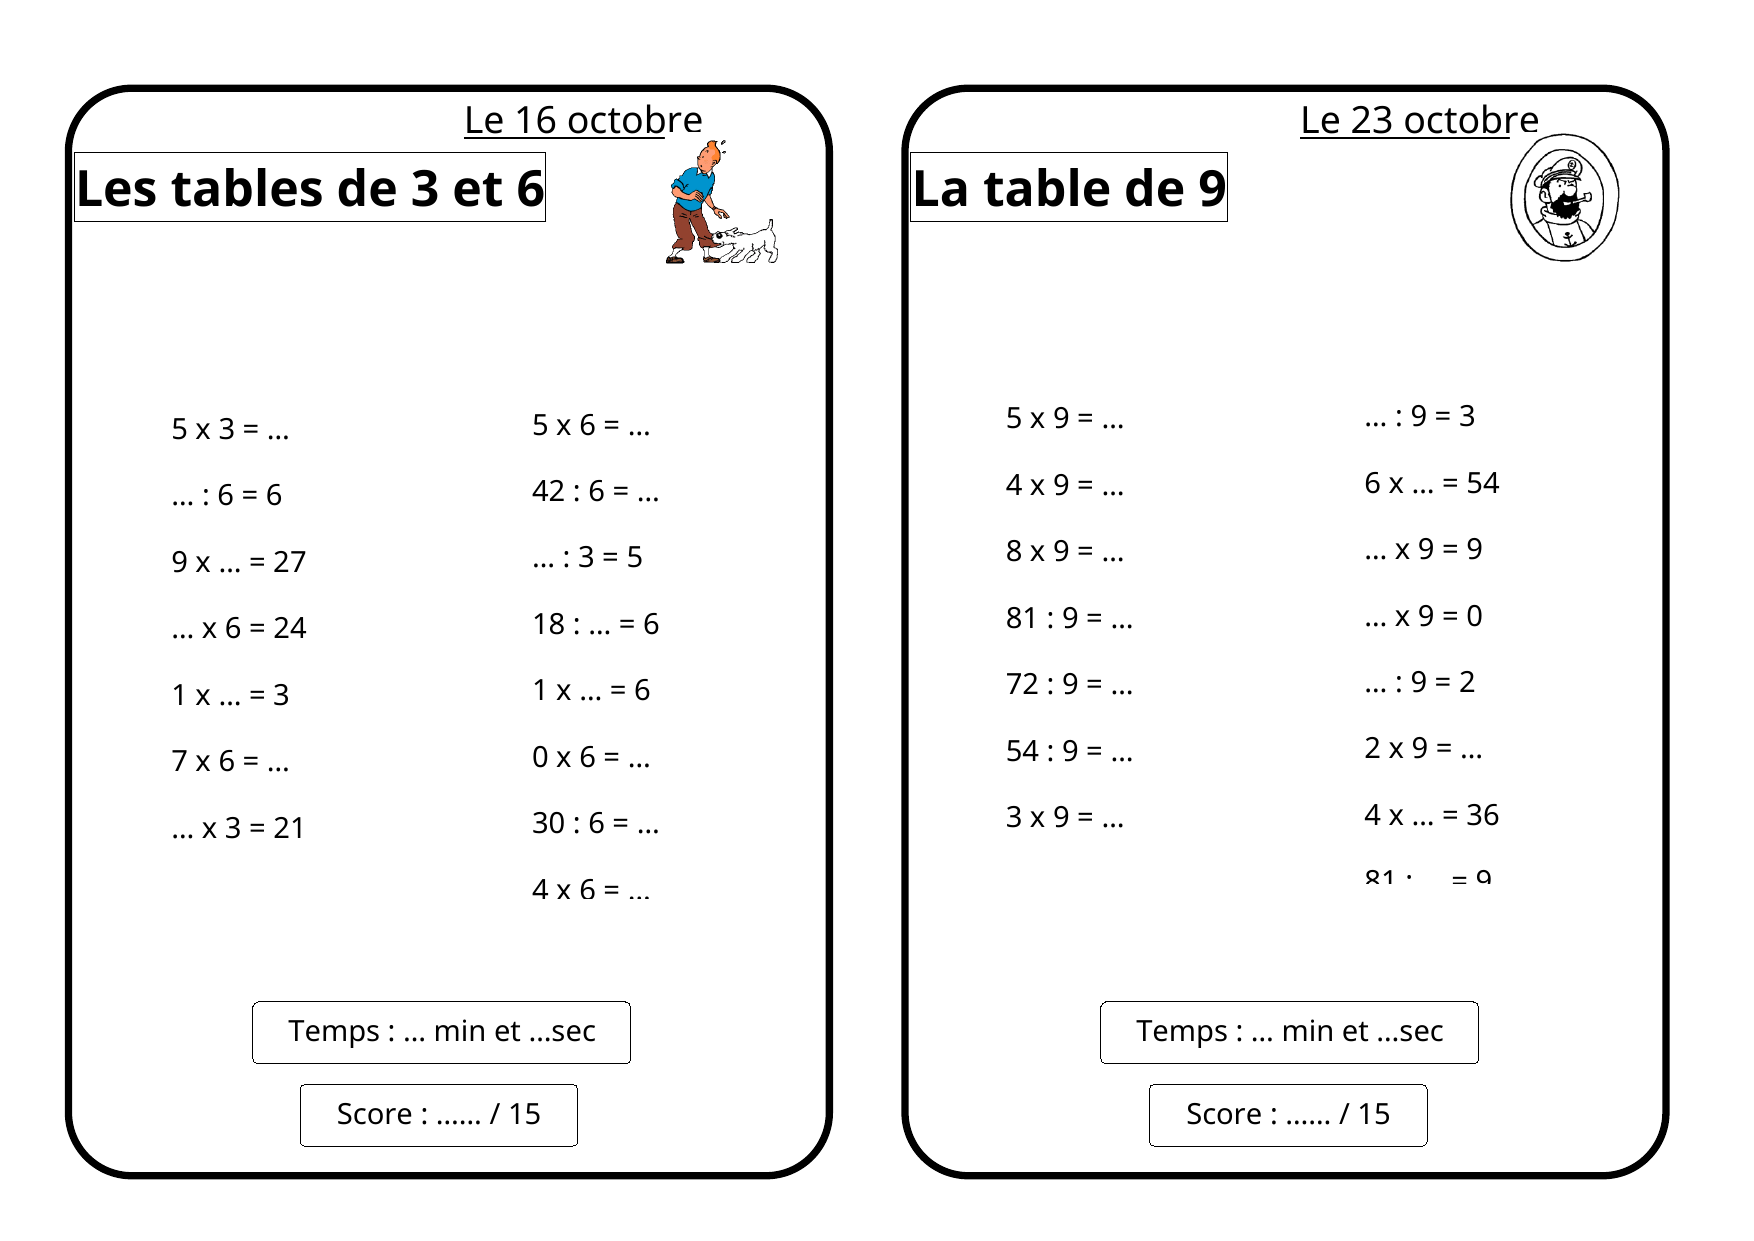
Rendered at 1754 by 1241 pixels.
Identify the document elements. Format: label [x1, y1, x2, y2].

picture [664, 132, 781, 265]
picture [1509, 132, 1621, 263]
